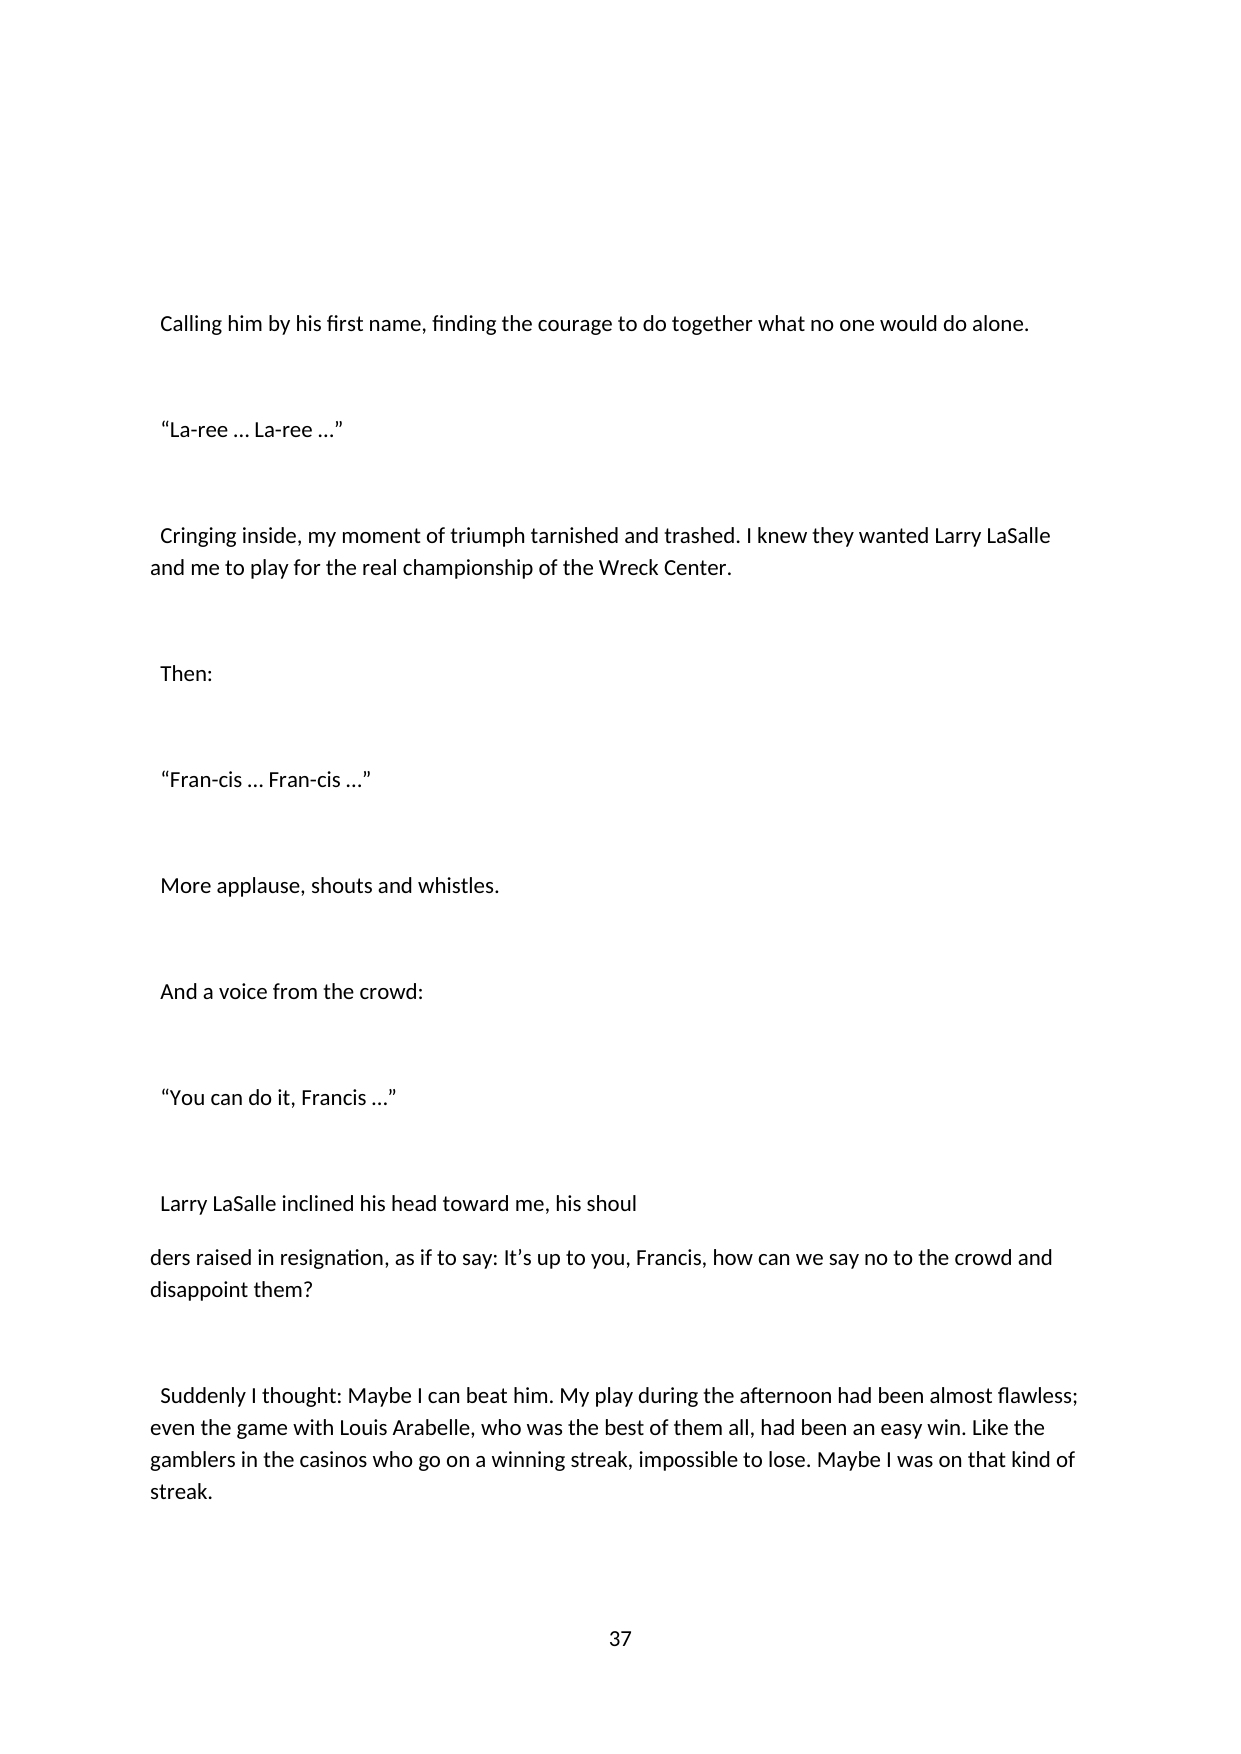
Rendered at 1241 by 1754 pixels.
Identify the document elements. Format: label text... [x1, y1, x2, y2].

text More applause, shouts and whistles. [150, 871, 1090, 899]
text Calling him by his first name, finding the courage to do together what no one would do alone. [150, 309, 1090, 337]
text Suddenly I thought: Maybe I can beat him. My play during the afternoon had been almost flawless; even the game with Louis Arabelle, who was the best of them all, had been an easy win. Like the gamblers in the casinos who go on a winning streak, impossible to lose. Maybe I was on that kind of streak. [150, 1381, 1090, 1505]
text ders raised in resignation, as if to say: It’s up to you, Francis, how can we say no to the crowd and disappoint them? [150, 1243, 1090, 1303]
text “You can do it, Francis …” [150, 1083, 1090, 1112]
text “La-ree … La-ree …” [150, 415, 1090, 443]
text Then: [150, 659, 1090, 687]
text Larry LaSalle inclined his head toward me, his shoul [150, 1189, 1090, 1218]
text Cringing inside, my moment of triumph tarnished and trashed. I knew they wanted Larry LaSalle and me to play for the real championship of the Wreck Center. [150, 521, 1090, 581]
text And a voice from the crowd: [150, 977, 1090, 1006]
text “Fran-cis … Fran-cis …” [150, 765, 1090, 793]
